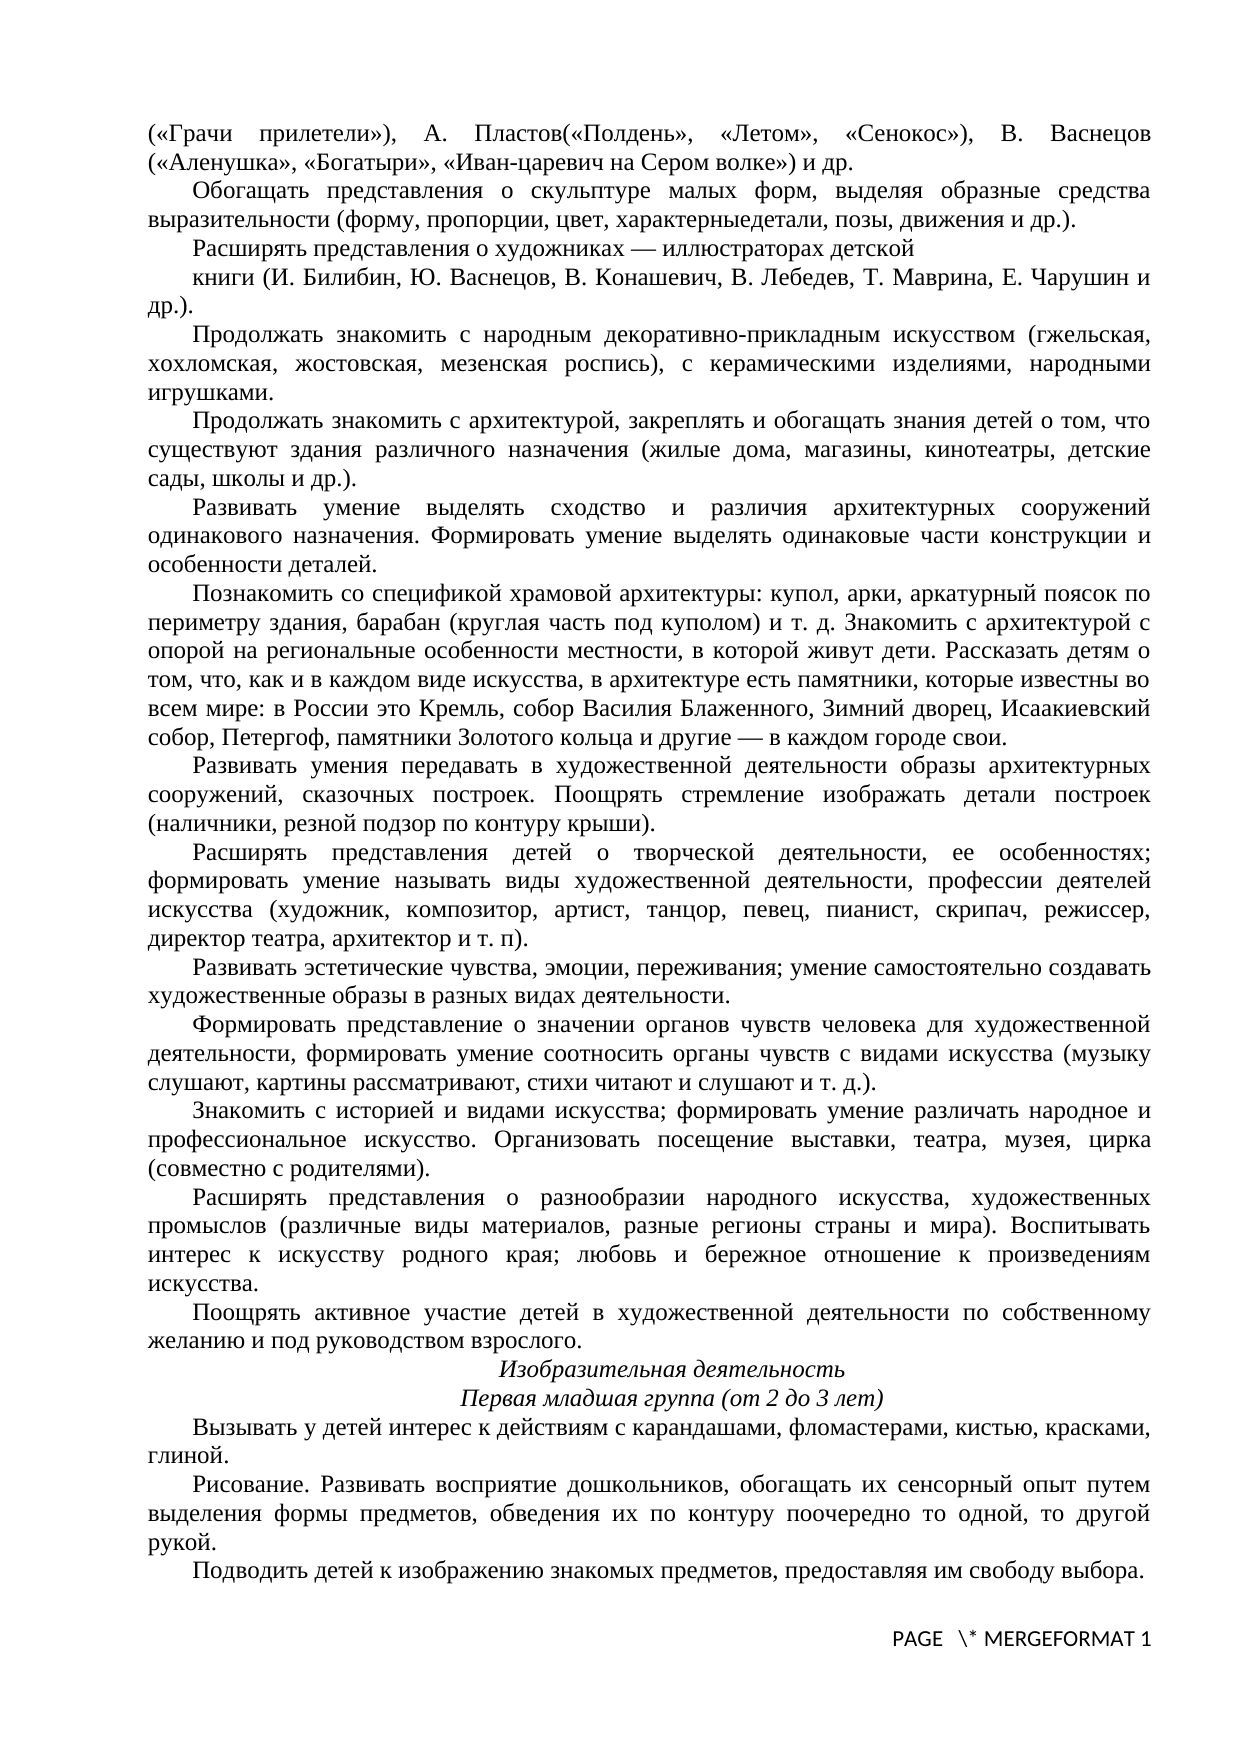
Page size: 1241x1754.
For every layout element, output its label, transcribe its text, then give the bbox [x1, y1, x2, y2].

text Развивать умение выделять сходство и различия архитектурных сооружений одинакового назначения. Формировать умение выделять одинаковые части конструкции и особенности деталей. [148, 492, 1152, 578]
text книги (И. Билибин, Ю. Васнецов, В. Конашевич, В. Лебедев, Т. Маврина, Е. Чарушин и др.). [148, 262, 1152, 319]
text Рисование. Развивать восприятие дошкольников, обогащать их сенсорный опыт путем выделения формы предметов, обведения их по контуру поочередно то одной, то другой рукой. [148, 1469, 1152, 1556]
text Вызывать у детей интерес к действиям с карандашами, фломастерами, кистью, красками, глиной. [148, 1412, 1152, 1469]
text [148, 118, 1152, 176]
text Обогащать представления о скульптуре малых форм, выделяя образные средства выразительности (форму, пропорции, цвет, характерныедетали, позы, движения и др.). [148, 176, 1152, 233]
text Расширять представления о художниках — иллюстраторах детской [148, 233, 1152, 262]
text Развивать эстетические чувства, эмоции, переживания; умение самостоятельно создавать художественные образы в разных видах деятельности. [148, 952, 1152, 1009]
text Познакомить со спецификой храмовой архитектуры: купол, арки, аркатурный поясок по периметру здания, барабан (круглая часть под куполом) и т. д. Знакомить с архитектурой с опорой на региональные особенности местности, в которой живут дети. Рассказать детям о том, что, как и в каждом виде искусства, в архитектуре есть памятники, которые известны во всем мире: в России это Кремль, собор Василия Блаженного, Зимний дворец, Исаакиевский собор, Петергоф, памятники Золотого кольца и другие — в каждом городе свои. [148, 578, 1152, 751]
text Знакомить с историей и видами искусства; формировать умение различать народное и профессиональное искусство. Организовать посещение выставки, театра, музея, цирка (совместно с родителями). [148, 1096, 1152, 1182]
text Подводить детей к изображению знакомых предметов, предоставляя им свободу выбора. [148, 1556, 1152, 1584]
text Первая младшая группа (от 2 до 3 лет) [148, 1383, 1152, 1412]
text Расширять представления о разнообразии народного искусства, художественных промыслов (различные виды материалов, разные регионы страны и мира). Воспитывать интерес к искусству родного края; любовь и бережное отношение к произведениям искусства. [148, 1182, 1152, 1297]
text Поощрять активное участие детей в художественной деятельности по собственному желанию и под руководством взрослого. [148, 1297, 1152, 1354]
text Развивать умения передавать в художественной деятельности образы архитектурных сооружений, сказочных построек. Поощрять стремление изображать детали построек (наличники, резной подзор по контуру крыши). [148, 751, 1152, 837]
text Изобразительная деятельность [148, 1354, 1152, 1383]
text Расширять представления детей о творческой деятельности, ее особенностях; формировать умение называть виды художественной деятельности, профессии деятелей искусства (художник, композитор, артист, танцор, певец, пианист, скрипач, режиссер, директор театра, архитектор и т. п). [148, 837, 1152, 952]
text Продолжать знакомить с народным декоративно-прикладным искусством (гжельская, хохломская, жостовская, мезенская роспись), с керамическими изделиями, народными игрушками. [148, 319, 1152, 406]
text Продолжать знакомить с архитектурой, закреплять и обогащать знания детей о том, что существуют здания различного назначения (жилые дома, магазины, кинотеатры, детские сады, школы и др.). [148, 406, 1152, 492]
text Формировать представление о значении органов чувств человека для художественной деятельности, формировать умение соотносить органы чувств с видами искусства (музыку слушают, картины рассматривают, стихи читают и слушают и т. д.). [148, 1009, 1152, 1096]
